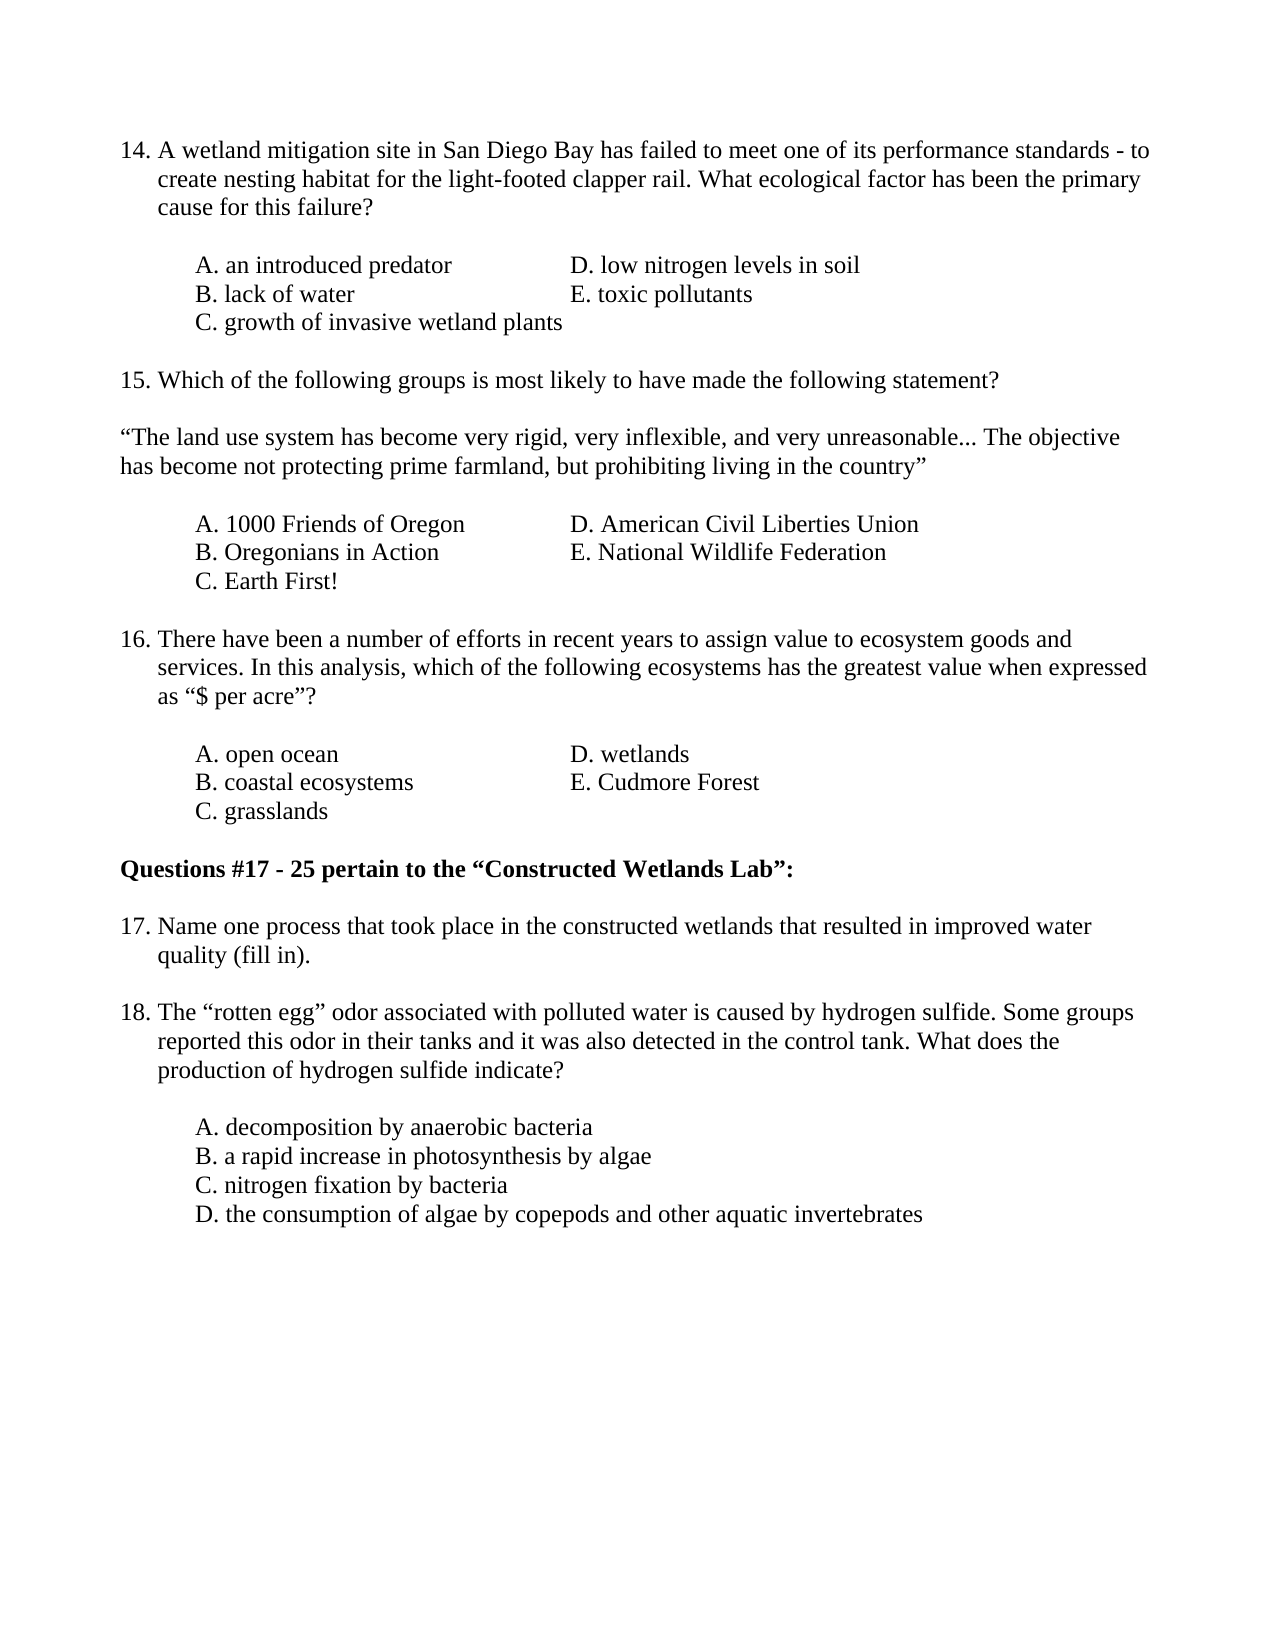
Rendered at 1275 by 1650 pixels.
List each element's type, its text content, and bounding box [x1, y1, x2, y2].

text A. an introduced predator D. low nitrogen levels in soil [120, 250, 1155, 279]
text C. grasslands [120, 796, 1155, 825]
list The “rotten egg” odor associated with polluted water is caused by hydrogen sulfide. Some groups reported this odor in their tanks and it was also detected in the control tank. What does the production of hydrogen sulfide indicate? [120, 997, 1155, 1084]
text B. Oregonians in Action E. National Wildlife Federation [120, 537, 1155, 566]
text C. growth of invasive wetland plants [120, 307, 1155, 336]
list There have been a number of efforts in recent years to assign value to ecosystem goods and services. In this analysis, which of the following ecosystems has the greatest value when expressed as “$ per acre”? [120, 624, 1155, 710]
text D. the consumption of algae by copepods and other aquatic invertebrates [120, 1199, 1155, 1227]
list A wetland mitigation site in San Diego Bay has failed to meet one of its performance standards - to create nesting habitat for the light-footed clapper rail. What ecological factor has been the primary cause for this failure? [120, 135, 1155, 221]
text C. nitrogen fixation by bacteria [120, 1170, 1155, 1199]
text Questions #17 - 25 pertain to the “Constructed Wetlands Lab”: [120, 854, 1155, 882]
text has become not protecting prime farmland, but prohibiting living in the country” [120, 451, 1155, 480]
text B. lack of water E. toxic pollutants [120, 279, 1155, 307]
text C. Earth First! [120, 566, 1155, 595]
text “The land use system has become very rigid, very inflexible, and very unreasonable... The objective [120, 422, 1155, 451]
text A. decomposition by anaerobic bacteria [120, 1112, 1155, 1141]
list Which of the following groups is most likely to have made the following statement? [120, 365, 1155, 394]
text B. a rapid increase in photosynthesis by algae [120, 1141, 1155, 1170]
text A. 1000 Friends of Oregon D. American Civil Liberties Union [120, 509, 1155, 537]
text B. coastal ecosystems E. Cudmore Forest [120, 767, 1155, 796]
list Name one process that took place in the constructed wetlands that resulted in improved water quality (fill in). [120, 911, 1155, 969]
text A. open ocean D. wetlands [120, 739, 1155, 767]
